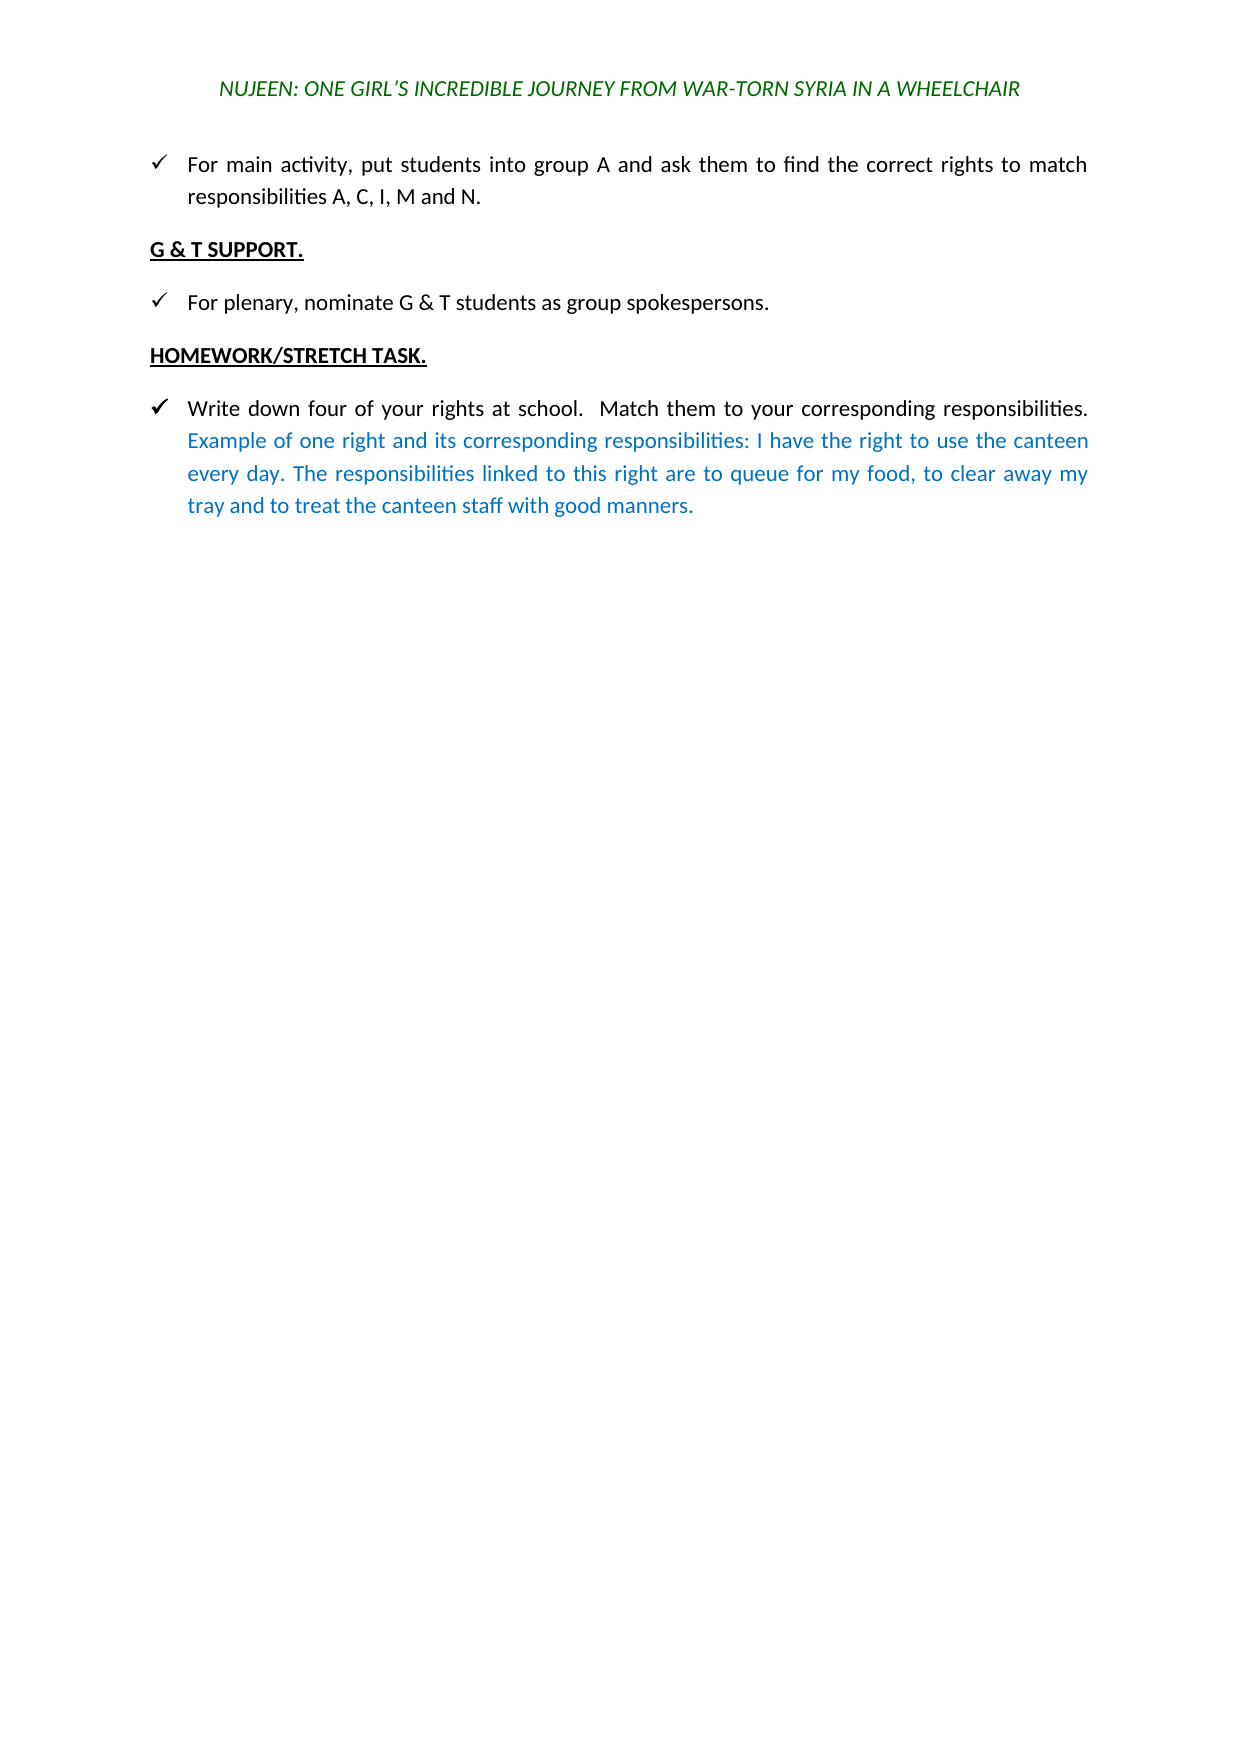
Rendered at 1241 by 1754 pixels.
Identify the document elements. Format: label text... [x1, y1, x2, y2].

list For main activity, put students into group A and ask them to find the correct rights to match responsibilities A, C, I, M and N. [150, 150, 1090, 210]
text G & T SUPPORT. [150, 235, 1090, 263]
text HOMEWORK/STRETCH TASK. [150, 341, 1090, 369]
list Write down four of your rights at school. Match them to your corresponding responsibilities. Example of one right and its corresponding responsibilities: I have the right to use the canteen every day. The responsibilities linked to this right are to queue for my food, to clear away my tray and to treat the canteen staff with good manners. [150, 394, 1090, 519]
list For plenary, nominate G & T students as group spokespersons. [150, 288, 1090, 316]
